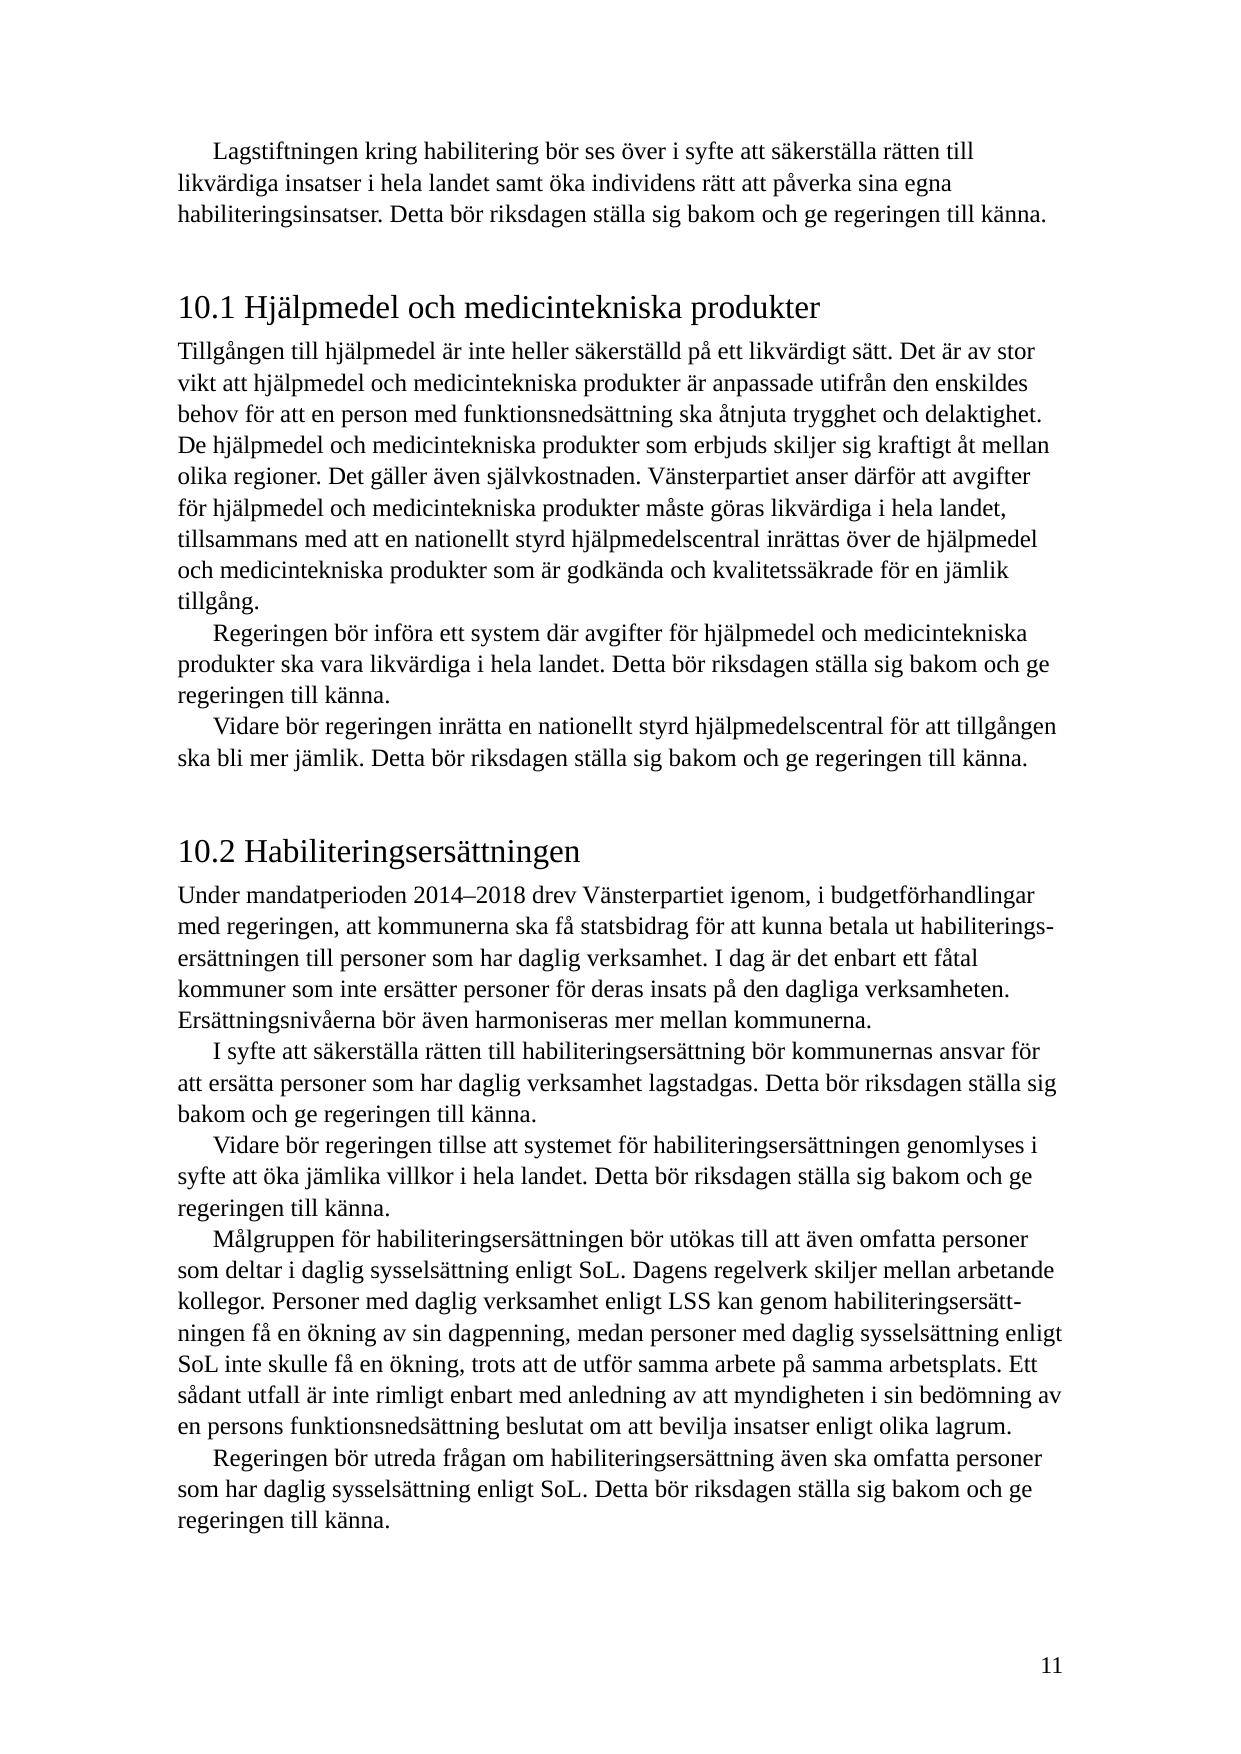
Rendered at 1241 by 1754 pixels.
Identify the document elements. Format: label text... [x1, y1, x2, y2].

text Habiliteringsersättningen [177, 834, 1063, 869]
text Målgruppen för habiliteringsersättningen bör utökas till att även omfatta personer som deltar i daglig sysselsättning enligt SoL. Dagens regelverk skiljer mellan arbetande kollegor. Personer med daglig verksamhet enligt LSS kan genom habiliteringsersättningen få en ökning av sin dagpenning, medan personer med daglig sysselsättning enligt SoL inte skulle få en ökning, trots att de utför samma arbete på samma arbetsplats. Ett sådant utfall är inte rimligt enbart med anledning av att myndigheten i sin bedömning av en persons funktionsnedsättning beslutat om att bevilja insatser enligt olika lagrum. [177, 1221, 1063, 1440]
text Vidare bör regeringen tillse att systemet för habiliteringsersättningen genomlyses i syfte att öka jämlika villkor i hela landet. Detta bör riksdagen ställa sig bakom och ge regeringen till känna. [177, 1128, 1063, 1221]
text Tillgången till hjälpmedel är inte heller säkerställd på ett likvärdigt sätt. Det är av stor vikt att hjälpmedel och medicintekniska produkter är anpassade utifrån den enskildes behov för att en person med funktionsnedsättning ska åtnjuta trygghet och delaktighet. De hjälpmedel och medicintekniska produkter som erbjuds skiljer sig kraftigt åt mellan olika regioner. Det gäller även självkostnaden. Vänsterpartiet anser därför att avgifter för hjälpmedel och medicintekniska produkter måste göras likvärdiga i hela landet, tillsammans med att en nationellt styrd hjälpmedelscentral inrättas över de hjälpmedel och medicintekniska produkter som är godkända och kvalitetssäkrade för en jämlik tillgång. [177, 334, 1063, 615]
text I syfte att säkerställa rätten till habiliteringsersättning bör kommunernas ansvar för att ersätta personer som har daglig verksamhet lagstadgas. Detta bör riksdagen ställa sig bakom och ge regeringen till känna. [177, 1034, 1063, 1128]
text Regeringen bör införa ett system där avgifter för hjälpmedel och medicintekniska produkter ska vara likvärdiga i hela landet. Detta bör riksdagen ställa sig bakom och ge regeringen till känna. [177, 615, 1063, 709]
text Hjälpmedel och medicintekniska produkter [177, 290, 1063, 326]
text Lagstiftningen kring habilitering bör ses över i syfte att säkerställa rätten till likvärdiga insatser i hela landet samt öka individens rätt att påverka sina egna habiliteringsinsatser. Detta bör riksdagen ställa sig bakom och ge regeringen till känna. [177, 134, 1063, 228]
text Regeringen bör utreda frågan om habiliteringsersättning även ska omfatta personer som har daglig sysselsättning enligt SoL. Detta bör riksdagen ställa sig bakom och ge regeringen till känna. [177, 1440, 1063, 1534]
text Under mandatperioden 2014–2018 drev Vänsterpartiet igenom, i budgetförhandlingar med regeringen, att kommunerna ska få statsbidrag för att kunna betala ut habiliteringsersättningen till personer som har daglig verksamhet. I dag är det enbart ett fåtal kommuner som inte ersätter personer för deras insats på den dagliga verksamheten. Ersättningsnivåerna bör även harmoniseras mer mellan kommunerna. [177, 878, 1063, 1034]
text Vidare bör regeringen inrätta en nationellt styrd hjälpmedelscentral för att tillgången ska bli mer jämlik. Detta bör riksdagen ställa sig bakom och ge regeringen till känna. [177, 709, 1063, 771]
